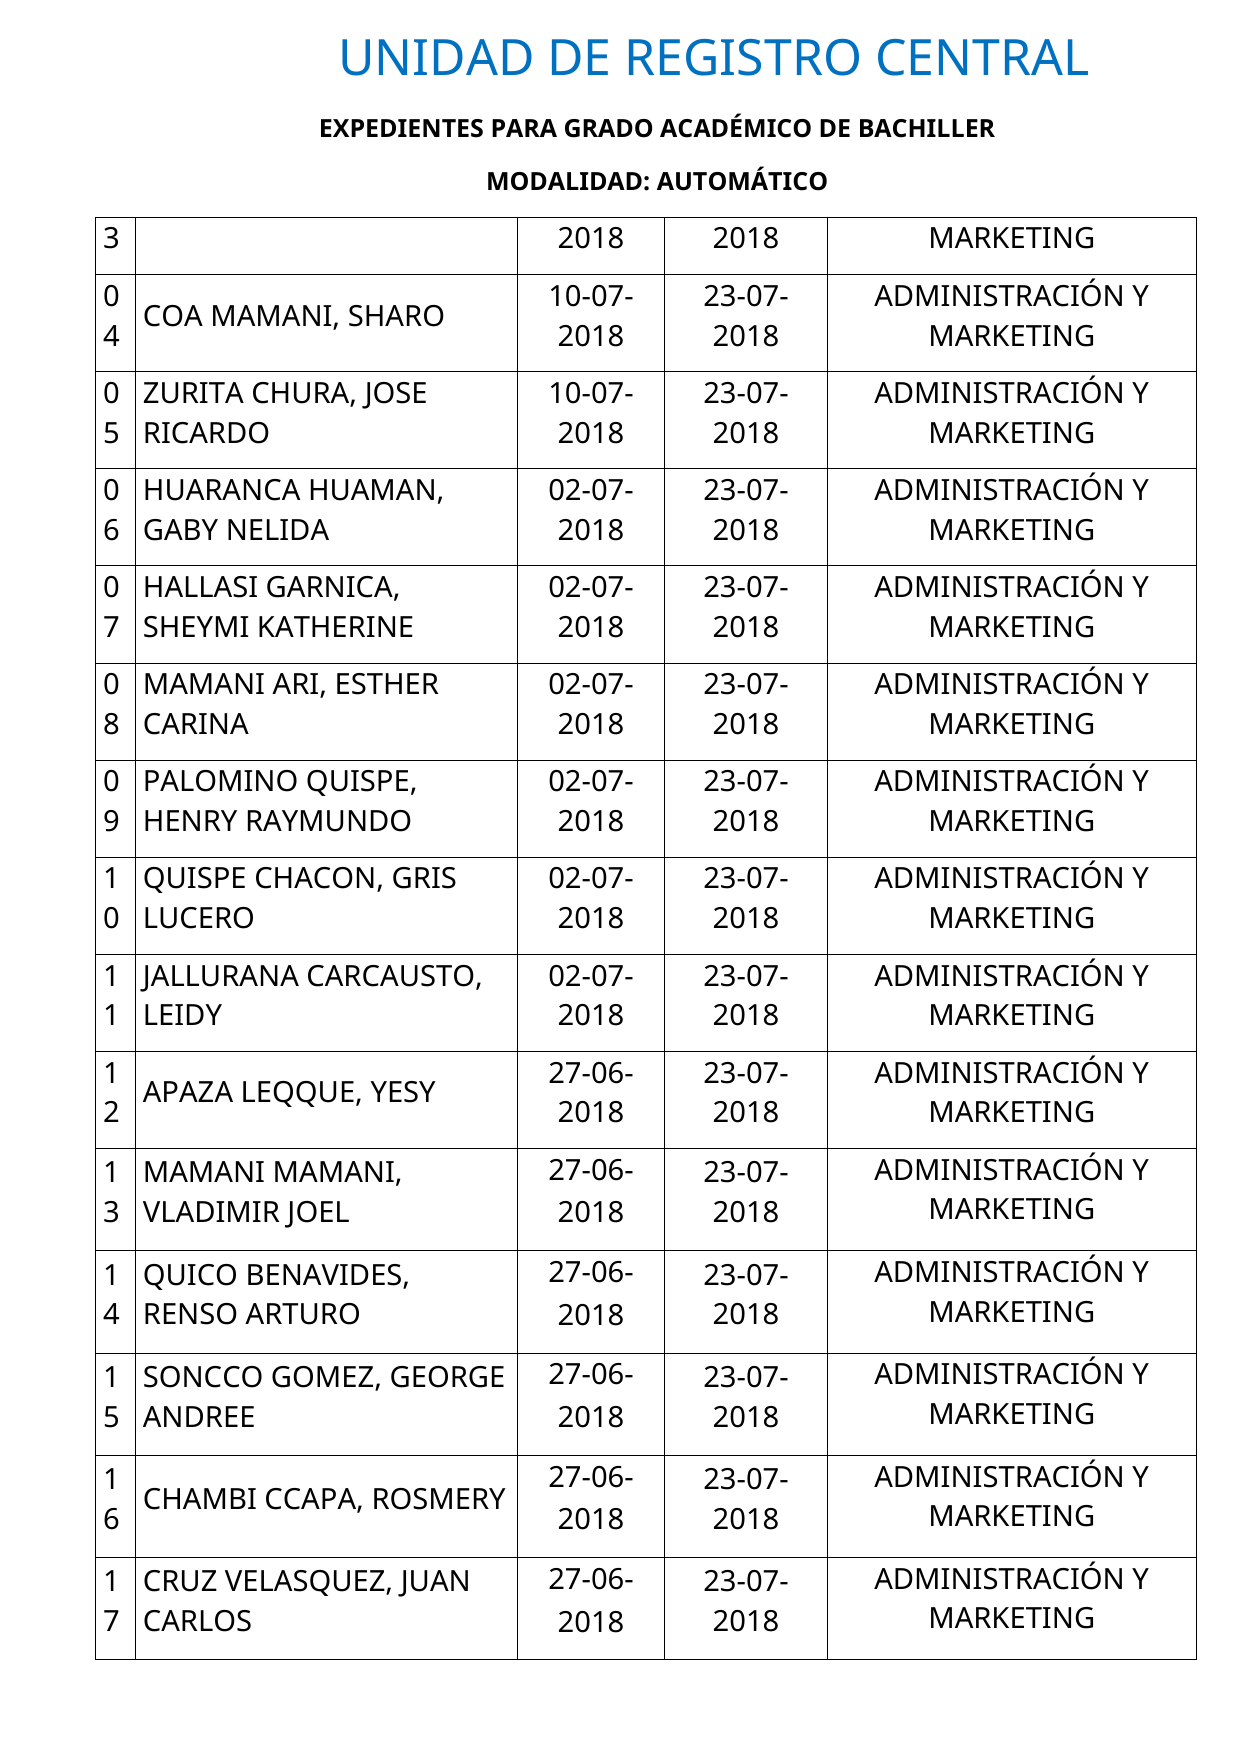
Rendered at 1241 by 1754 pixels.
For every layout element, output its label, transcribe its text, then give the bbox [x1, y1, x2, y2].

table_cell ADMINISTRACIÓN Y MARKETING [828, 664, 1196, 759]
table_cell 02-07-2018 [518, 955, 664, 1051]
table_cell 23-07-2018 [665, 1251, 827, 1352]
table_cell 02-07-2018 [518, 469, 664, 565]
table_cell 14 [96, 1251, 135, 1352]
table_cell CRUZ VELASQUEZ, JUAN CARLOS [136, 1558, 517, 1659]
table_cell ADMINISTRACIÓN Y MARKETING [828, 566, 1196, 662]
table_cell MAMANI ARI, ESTHER CARINA [136, 664, 517, 759]
table_cell 27-06-2018 [518, 1251, 664, 1352]
table_cell 07 [96, 566, 135, 662]
table_cell ADMINISTRACIÓN Y MARKETING [828, 372, 1196, 468]
table_cell 27-06-2018 [518, 1052, 664, 1148]
table_cell ADMINISTRACIÓN Y MARKETING [828, 1456, 1196, 1557]
table_cell 04 [96, 275, 135, 371]
table_cell 23-07-2018 [665, 858, 827, 954]
table_cell 10-07-2018 [518, 275, 664, 371]
table_cell 05 [96, 372, 135, 468]
table_cell QUISPE CHACON, GRIS LUCERO [136, 858, 517, 954]
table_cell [136, 218, 517, 274]
table_cell MAMANI MAMANI, VLADIMIR JOEL [136, 1149, 517, 1250]
table_cell 06 [96, 469, 135, 565]
table_cell 23-07-2018 [665, 1456, 827, 1557]
table_cell ADMINISTRACIÓN Y MARKETING [828, 469, 1196, 565]
table_cell JALLURANA CARCAUSTO, LEIDY [136, 955, 517, 1051]
table_cell 02-07-2018 [518, 761, 664, 857]
table_cell 27-06-2018 [518, 1354, 664, 1455]
table_cell 23-07-2018 [665, 372, 827, 468]
table_cell 23-07-2018 [665, 469, 827, 565]
table_cell 15 [96, 1354, 135, 1455]
table_cell 17 [96, 1558, 135, 1659]
table_cell 10 [96, 858, 135, 954]
table_cell 23-07-2018 [665, 566, 827, 662]
table_cell 02-07-2018 [518, 566, 664, 662]
table_cell ADMINISTRACIÓN Y MARKETING [828, 1149, 1196, 1250]
table_cell CHAMBI CCAPA, ROSMERY [136, 1456, 517, 1557]
table_cell 11 [96, 955, 135, 1051]
table_cell 02-07-2018 [518, 664, 664, 759]
table_cell HALLASI GARNICA, SHEYMI KATHERINE [136, 566, 517, 662]
table_cell 02-07-2018 [518, 858, 664, 954]
table_cell QUICO BENAVIDES, RENSO ARTURO [136, 1251, 517, 1352]
table_cell 13 [96, 1149, 135, 1250]
table_cell 12 [96, 1052, 135, 1148]
table_cell ZURITA CHURA, JOSE RICARDO [136, 372, 517, 468]
table_cell 03 [96, 218, 135, 274]
table_cell 23-07-2018 [665, 1052, 827, 1148]
table_cell 10-07-2018 [518, 218, 664, 274]
table_cell ADMINISTRACIÓN Y MARKETING [828, 858, 1196, 954]
table_cell APAZA LEQQUE, YESY [136, 1052, 517, 1148]
table_cell 09 [96, 761, 135, 857]
table_cell COA MAMANI, SHARO [136, 275, 517, 371]
table_cell HUARANCA HUAMAN, GABY NELIDA [136, 469, 517, 565]
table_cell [828, 218, 1196, 274]
table_cell 23-07-2018 [665, 218, 827, 274]
table_cell ADMINISTRACIÓN Y MARKETING [828, 1354, 1196, 1455]
table_cell 27-06-2018 [518, 1456, 664, 1557]
table_cell 27-06-2018 [518, 1558, 664, 1659]
table_cell ADMINISTRACIÓN Y MARKETING [828, 955, 1196, 1051]
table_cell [828, 1558, 1196, 1659]
table_cell 23-07-2018 [665, 1149, 827, 1250]
table_cell 10-07-2018 [518, 372, 664, 468]
table_cell 23-07-2018 [665, 1354, 827, 1455]
table_cell 23-07-2018 [665, 275, 827, 371]
table_cell 23-07-2018 [665, 955, 827, 1051]
table_cell 23-07-2018 [665, 664, 827, 759]
table_cell ADMINISTRACIÓN Y MARKETING [828, 1251, 1196, 1352]
table_cell 08 [96, 664, 135, 759]
table_cell ADMINISTRACIÓN Y MARKETING [828, 1052, 1196, 1148]
table_cell ADMINISTRACIÓN Y MARKETING [828, 275, 1196, 371]
table_cell ADMINISTRACIÓN Y MARKETING [828, 761, 1196, 857]
table_cell SONCCO GOMEZ, GEORGE ANDREE [136, 1354, 517, 1455]
table_cell PALOMINO QUISPE, HENRY RAYMUNDO [136, 761, 517, 857]
table_cell 23-07-2018 [665, 761, 827, 857]
table_cell 16 [96, 1456, 135, 1557]
table_cell 27-06-2018 [518, 1149, 664, 1250]
table_cell 23-07-2018 [665, 1558, 827, 1659]
